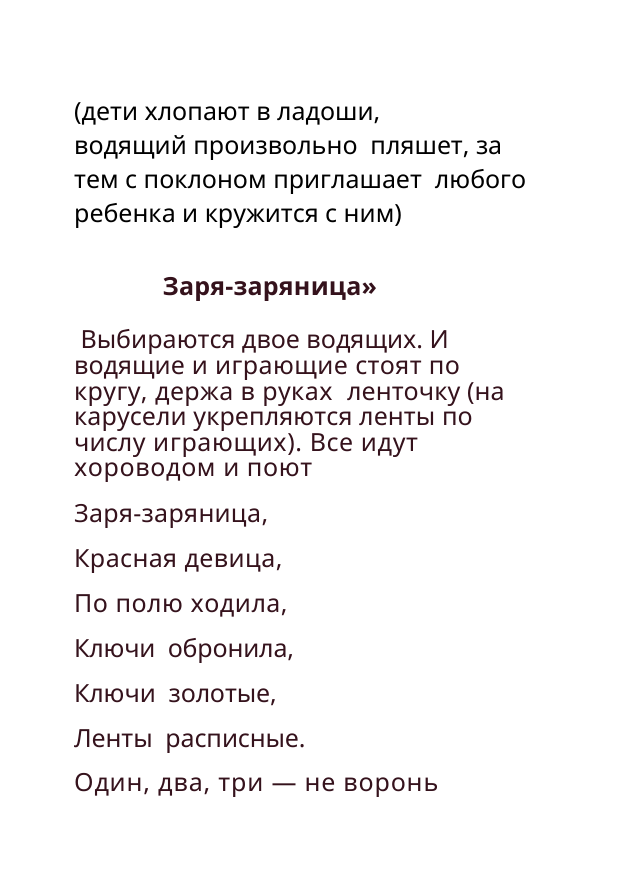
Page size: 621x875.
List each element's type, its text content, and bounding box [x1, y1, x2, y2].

text Красная девица, [74, 549, 531, 573]
text Ключи золотые, [74, 683, 531, 707]
text Заря-заряница, [74, 502, 531, 528]
text Ключи обронила, [74, 638, 531, 662]
text Ленты расписные. [74, 728, 531, 752]
text водящий произвольно пляшет, за тем с поклоном приглашает любого ребенка и кружится с ним) [74, 127, 531, 229]
text По полю ходила, [74, 593, 531, 617]
text Заря-заряница» [162, 268, 531, 302]
text (дети хлопают в ладоши, [74, 93, 531, 127]
text Выбираются двое водящих. И водящие и играющие стоят по кругу, держа в руках ленточку (на карусели укрепляются ленты по числу играющих). Все идут хороводом и поют [74, 328, 531, 482]
text Один, два, три — не воронь [74, 773, 531, 797]
